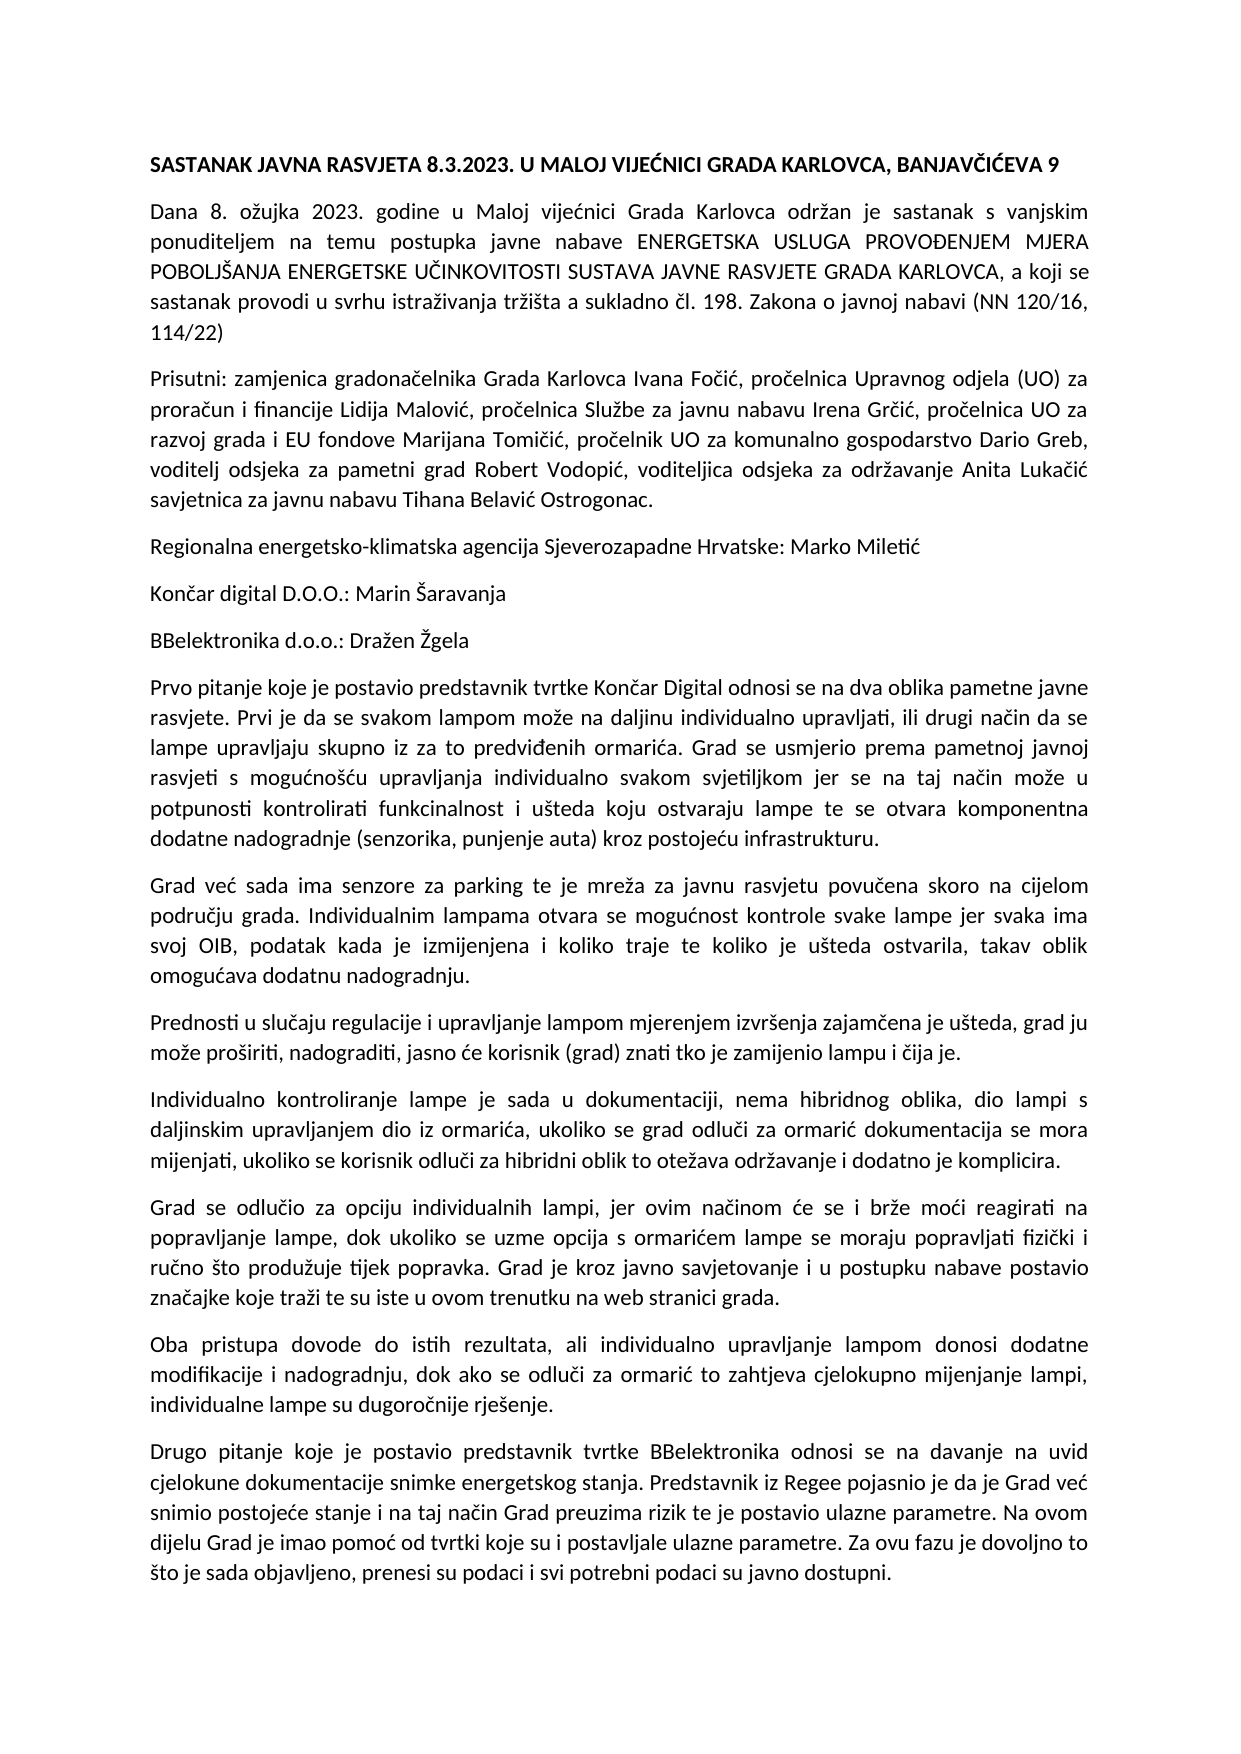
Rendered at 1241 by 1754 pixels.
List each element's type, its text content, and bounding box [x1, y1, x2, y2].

text Končar digital D.O.O.: Marin Šaravanja [150, 579, 1090, 607]
text Grad se odlučio za opciju individualnih lampi, jer ovim načinom će se i brže moći reagirati na popravljanje lampe, dok ukoliko se uzme opcija s ormarićem lampe se moraju popravljati fizički i ručno što produžuje tijek popravka. Grad je kroz javno savjetovanje i u postupku nabave postavio značajke koje traži te su iste u ovom trenutku na web stranici grada. [150, 1193, 1090, 1311]
text SASTANAK JAVNA RASVJETA 8.3.2023. U MALOJ VIJEĆNICI GRADA KARLOVCA, BANJAVČIĆEVA 9 [150, 150, 1090, 178]
text Drugo pitanje koje je postavio predstavnik tvrtke BBelektronika odnosi se na davanje na uvid cjelokune dokumentacije snimke energetskog stanja. Predstavnik iz Regee pojasnio je da je Grad već snimio postojeće stanje i na taj način Grad preuzima rizik te je postavio ulazne parametre. Na ovom dijelu Grad je imao pomoć od tvrtki koje su i postavljale ulazne parametre. Za ovu fazu je dovoljno to što je sada objavljeno, prenesi su podaci i svi potrebni podaci su javno dostupni. [150, 1437, 1090, 1586]
text BBelektronika d.o.o.: Dražen Žgela [150, 626, 1090, 654]
text Dana 8. ožujka 2023. godine u Maloj vijećnici Grada Karlovca održan je sastanak s vanjskim ponuditeljem na temu postupka javne nabave ENERGETSKA USLUGA PROVOĐENJEM MJERA POBOLJŠANJA ENERGETSKE UČINKOVITOSTI SUSTAVA JAVNE RASVJETE GRADA KARLOVCA, a koji se sastanak provodi u svrhu istraživanja tržišta a sukladno čl. 198. Zakona o javnoj nabavi (NN 120/16, 114/22) [150, 197, 1090, 346]
text Regionalna energetsko-klimatska agencija Sjeverozapadne Hrvatske: Marko Miletić [150, 532, 1090, 560]
text Prvo pitanje koje je postavio predstavnik tvrtke Končar Digital odnosi se na dva oblika pametne javne rasvjete. Prvi je da se svakom lampom može na daljinu individualno upravljati, ili drugi način da se lampe upravljaju skupno iz za to predviđenih ormarića. Grad se usmjerio prema pametnoj javnoj rasvjeti s mogućnošću upravljanja individualno svakom svjetiljkom jer se na taj način može u potpunosti kontrolirati funkcinalnost i ušteda koju ostvaraju lampe te se otvara komponentna dodatne nadogradnje (senzorika, punjenje auta) kroz postojeću infrastrukturu. [150, 673, 1090, 852]
text Prisutni: zamjenica gradonačelnika Grada Karlovca Ivana Fočić, pročelnica Upravnog odjela (UO) za proračun i financije Lidija Malović, pročelnica Službe za javnu nabavu Irena Grčić, pročelnica UO za razvoj grada i EU fondove Marijana Tomičić, pročelnik UO za komunalno gospodarstvo Dario Greb, voditelj odsjeka za pametni grad Robert Vodopić, voditeljica odsjeka za održavanje Anita Lukačić savjetnica za javnu nabavu Tihana Belavić Ostrogonac. [150, 364, 1090, 513]
text Grad već sada ima senzore za parking te je mreža za javnu rasvjetu povučena skoro na cijelom području grada. Individualnim lampama otvara se mogućnost kontrole svake lampe jer svaka ima svoj OIB, podatak kada je izmijenjena i koliko traje te koliko je ušteda ostvarila, takav oblik omogućava dodatnu nadogradnju. [150, 871, 1090, 989]
text Individualno kontroliranje lampe je sada u dokumentaciji, nema hibridnog oblika, dio lampi s daljinskim upravljanjem dio iz ormarića, ukoliko se grad odluči za ormarić dokumentacija se mora mijenjati, ukoliko se korisnik odluči za hibridni oblik to otežava održavanje i dodatno je komplicira. [150, 1085, 1090, 1174]
text Prednosti u slučaju regulacije i upravljanje lampom mjerenjem izvršenja zajamčena je ušteda, grad ju može proširiti, nadograditi, jasno će korisnik (grad) znati tko je zamijenio lampu i čija je. [150, 1008, 1090, 1067]
text Oba pristupa dovode do istih rezultata, ali individualno upravljanje lampom donosi dodatne modifikacije i nadogradnju, dok ako se odluči za ormarić to zahtjeva cjelokupno mijenjanje lampi, individualne lampe su dugoročnije rješenje. [150, 1330, 1090, 1419]
